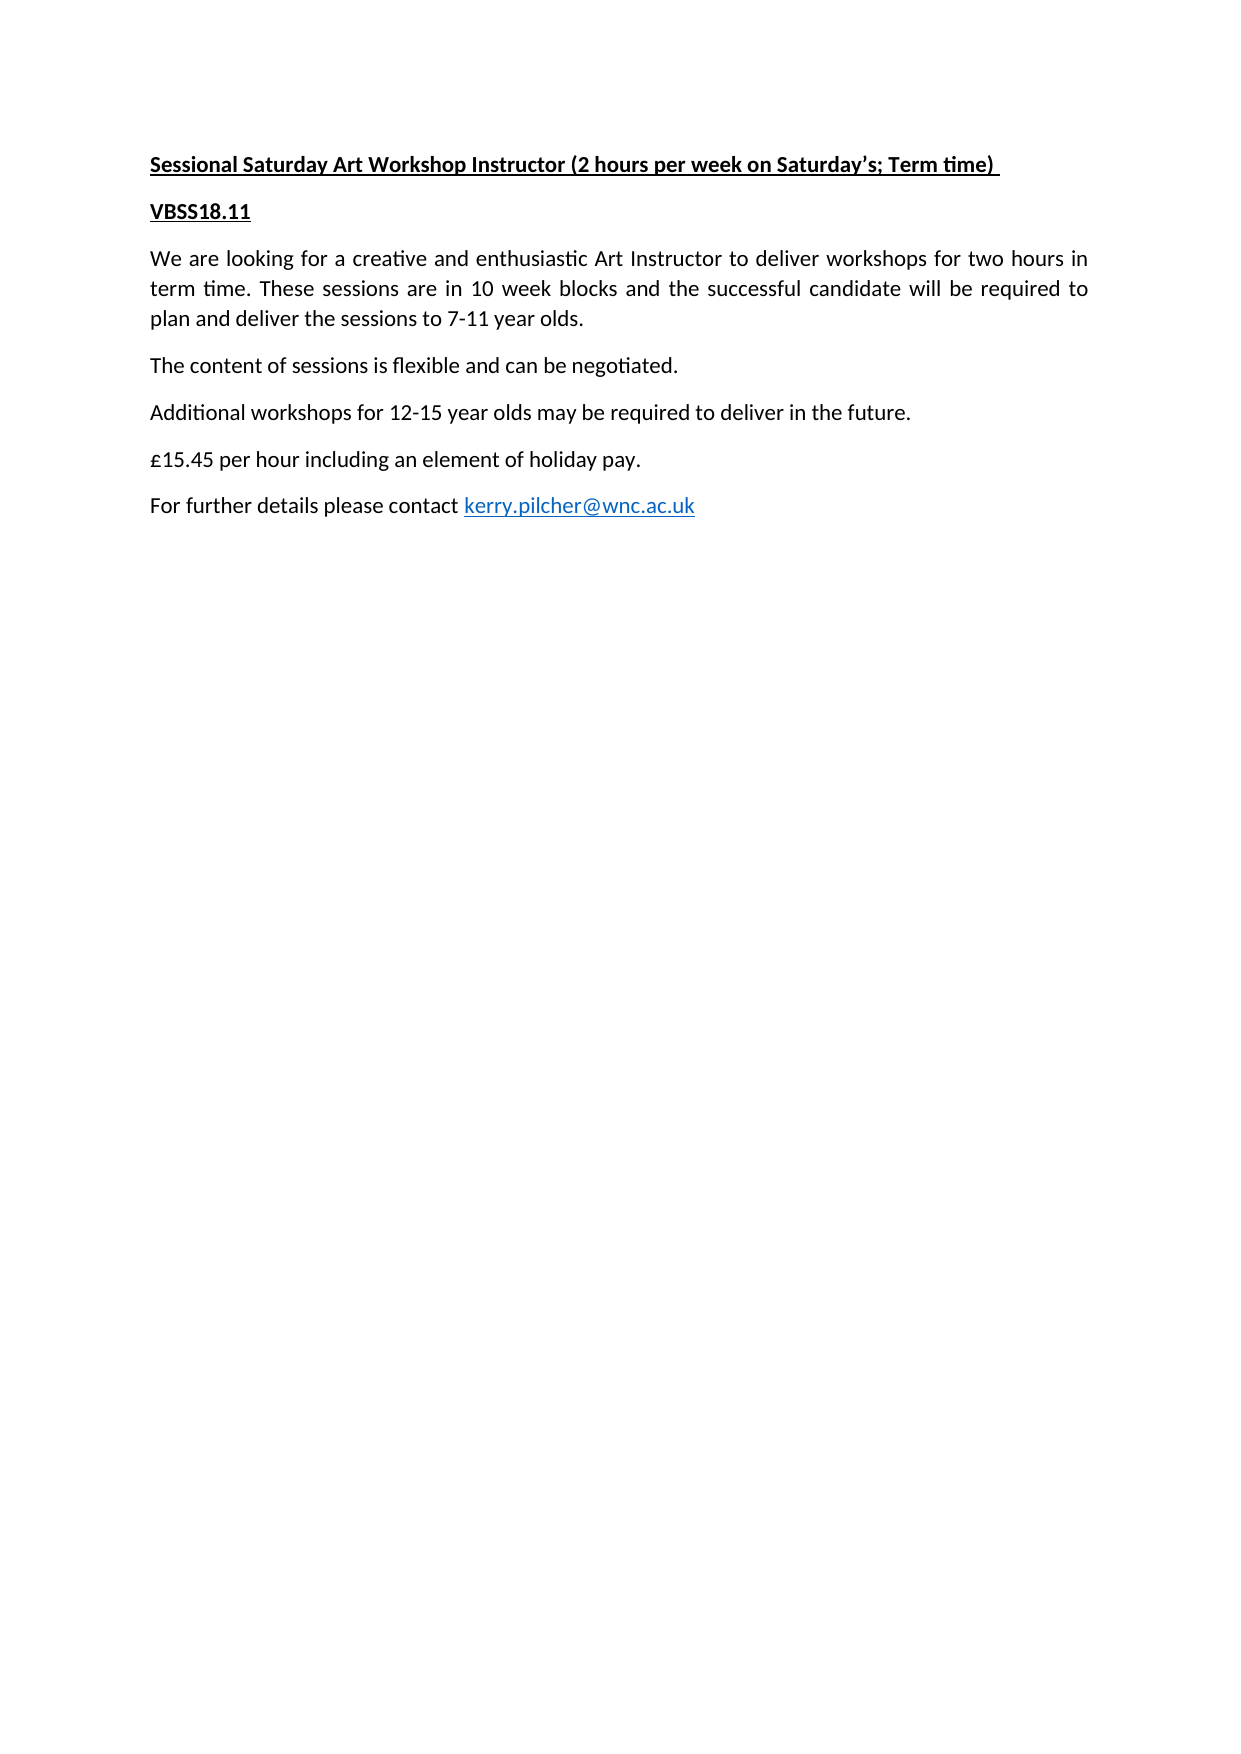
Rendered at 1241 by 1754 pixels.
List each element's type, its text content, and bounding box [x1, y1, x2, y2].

text The content of sessions is flexible and can be negotiated. [150, 351, 1090, 379]
text Additional workshops for 12-15 year olds may be required to deliver in the future. [150, 398, 1090, 426]
text For further details please contact kerry.pilcher@wnc.ac.uk [150, 492, 1090, 520]
text We are looking for a creative and enthusiastic Art Instructor to deliver workshops for two hours in term time. These sessions are in 10 week blocks and the successful candidate will be required to plan and deliver the sessions to 7-11 year olds. [150, 244, 1090, 332]
text Sessional Saturday Art Workshop Instructor (2 hours per week on Saturday’s; Term time) [150, 150, 1090, 178]
text VBSS18.11 [150, 197, 1090, 225]
text £15.45 per hour including an element of holiday pay. [150, 445, 1090, 473]
